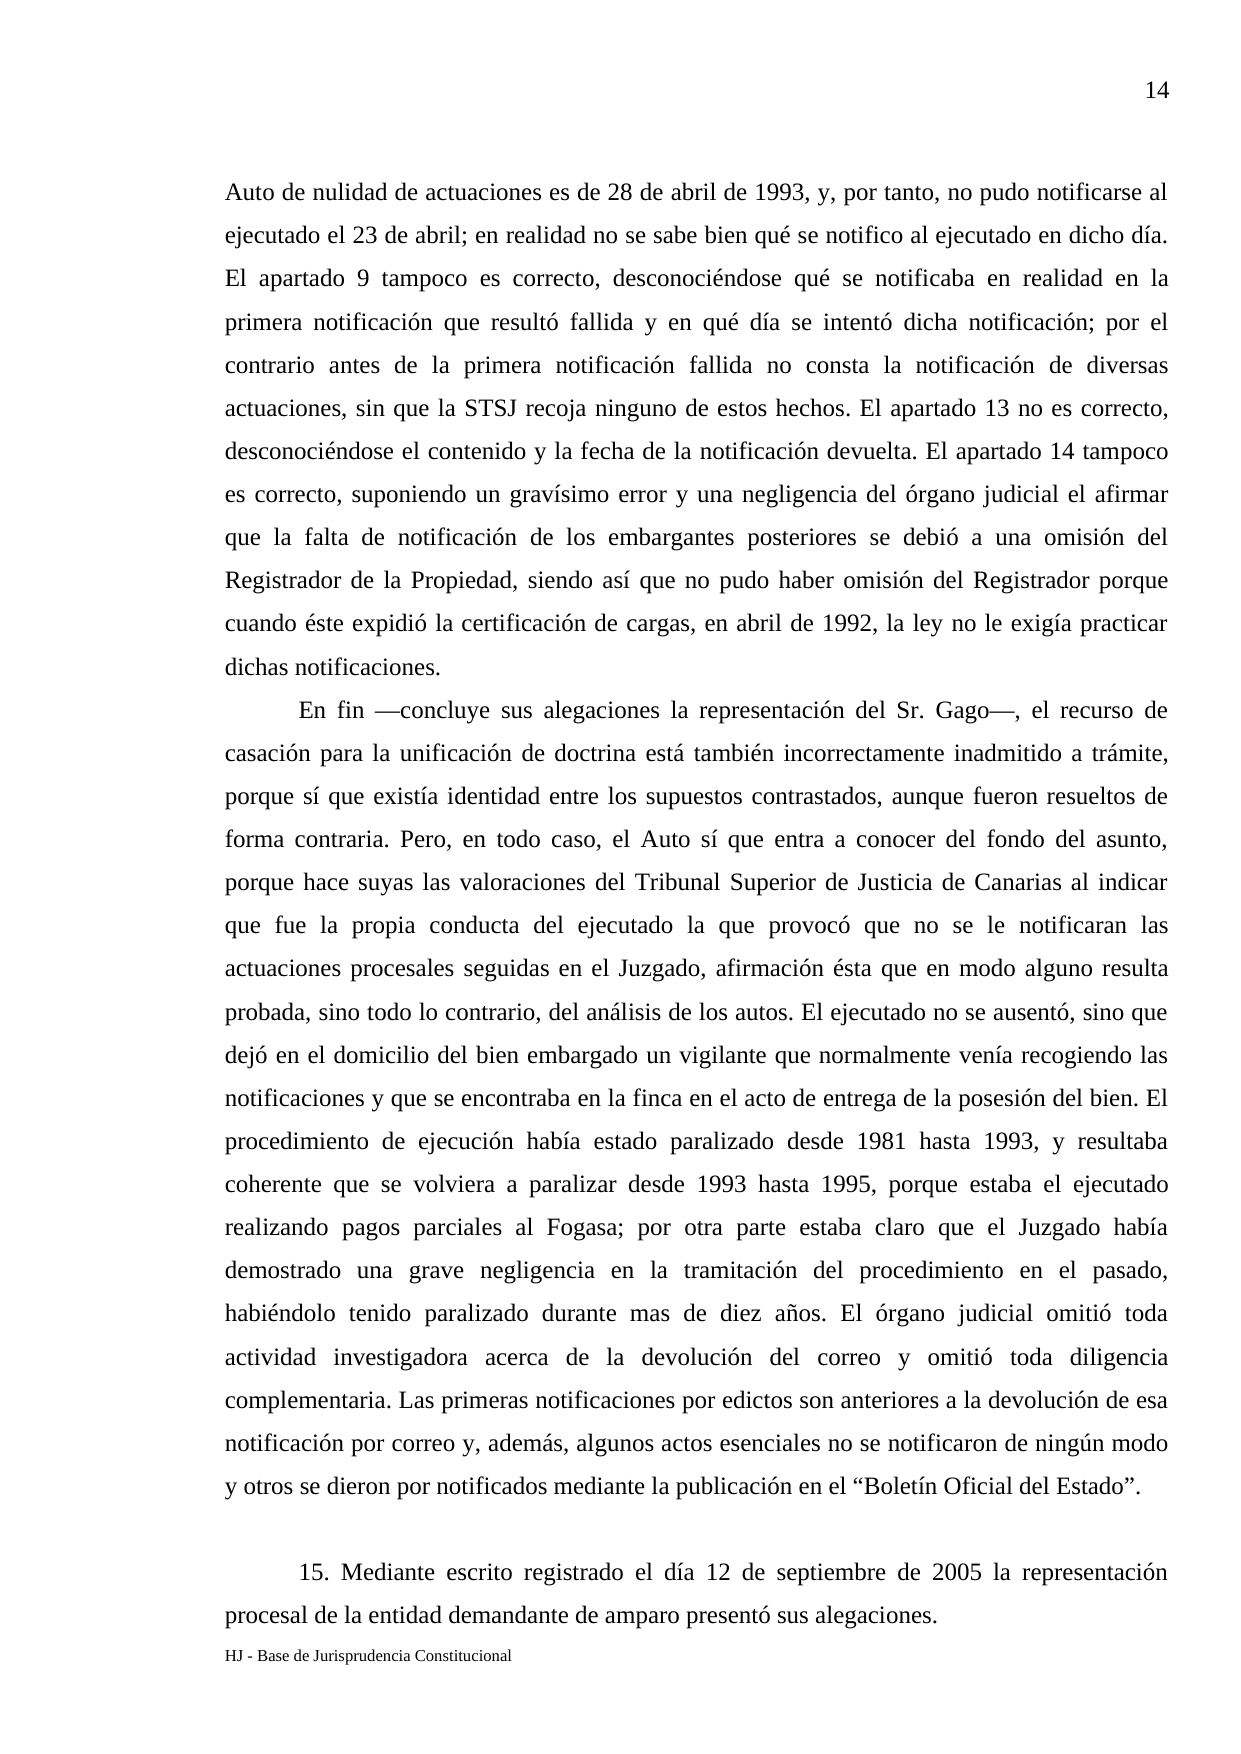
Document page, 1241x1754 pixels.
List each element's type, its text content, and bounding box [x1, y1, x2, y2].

text 15. Mediante escrito registrado el día 12 de septiembre de 2005 la representación procesal de la entidad demandante de amparo presentó sus alegaciones. [224, 1557, 1169, 1629]
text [224, 177, 1169, 680]
text En fin —concluye sus alegaciones la representación del Sr. Gago—, el recurso de casación para la unificación de doctrina está también incorrectamente inadmitido a trámite, porque sí que existía identidad entre los supuestos contrastados, aunque fueron resueltos de forma contraria. Pero, en todo caso, el Auto sí que entra a conocer del fondo del asunto, porque hace suyas las valoraciones del Tribunal Superior de Justicia de Canarias al indicar que fue la propia conducta del ejecutado la que provocó que no se le notificaran las actuaciones procesales seguidas en el Juzgado, afirmación ésta que en modo alguno resulta probada, sino todo lo contrario, del análisis de los autos. El ejecutado no se ausentó, sino que dejó en el domicilio del bien embargado un vigilante que normalmente venía recogiendo las notificaciones y que se encontraba en la finca en el acto de entrega de la posesión del bien. El procedimiento de ejecución había estado paralizado desde 1981 hasta 1993, y resultaba coherente que se volviera a paralizar desde 1993 hasta 1995, porque estaba el ejecutado realizando pagos parciales al Fogasa; por otra parte estaba claro que el Juzgado había demostrado una grave negligencia en la tramitación del procedimiento en el pasado, habiéndolo tenido paralizado durante mas de diez años. El órgano judicial omitió toda actividad investigadora acerca de la devolución del correo y omitió toda diligencia complementaria. Las primeras notificaciones por edictos son anteriores a la devolución de esa notificación por correo y, además, algunos actos esenciales no se notificaron de ningún modo y otros se dieron por notificados mediante la publicación en el “Boletín Oficial del Estado”. [224, 695, 1169, 1500]
